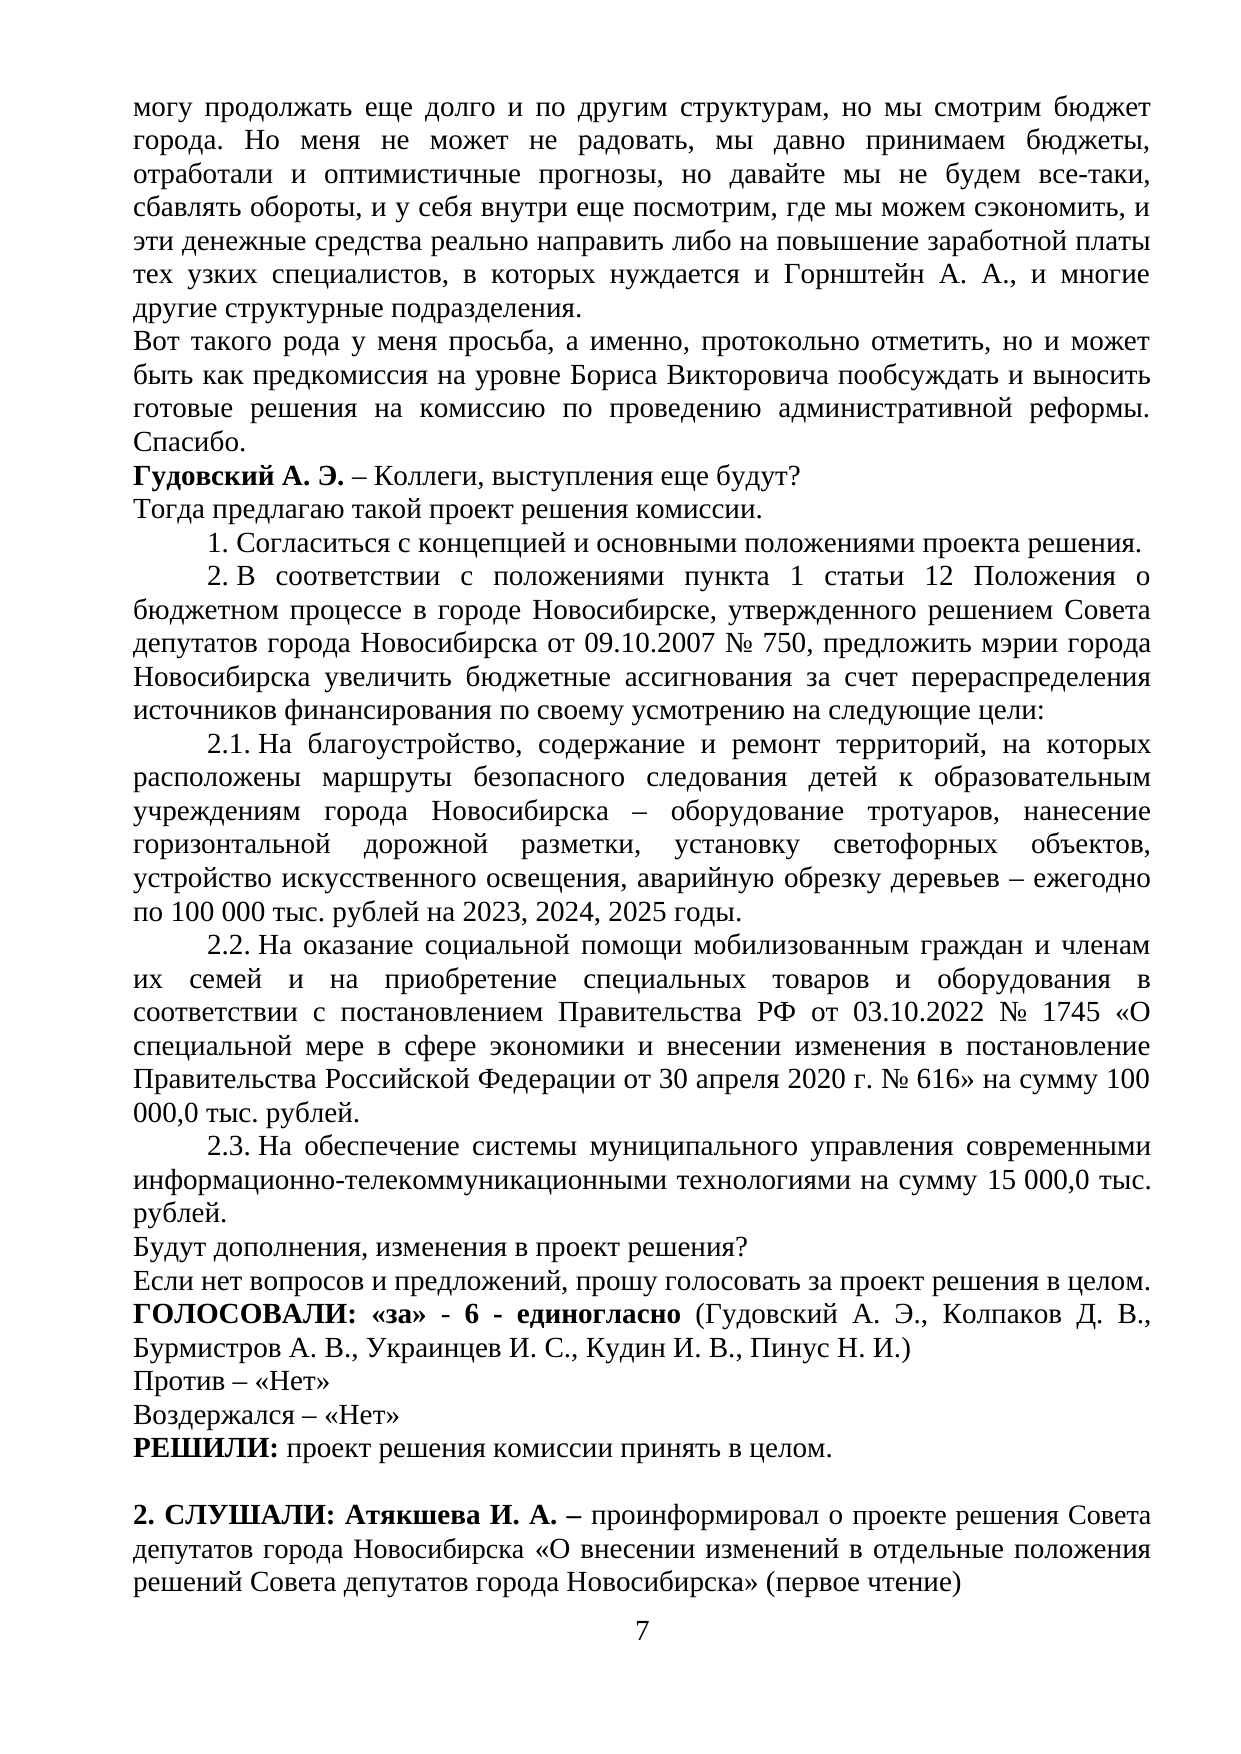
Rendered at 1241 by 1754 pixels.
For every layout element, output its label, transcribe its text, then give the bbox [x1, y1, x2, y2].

text Вот такого рода у меня просьба, а именно, протокольно отметить, но и может быть как предкомиссия на уровне Бориса Викторовича пообсуждать и выносить готовые решения на комиссию по проведению административной реформы. Спасибо. [133, 323, 1152, 458]
text 2.1. На благоустройство, содержание и ремонт территорий, на которых расположены маршруты безопасного следования детей к образовательным учреждениям города Новосибирска – оборудование тротуаров, нанесение горизонтальной дорожной разметки, установку светофорных объектов, устройство искусственного освещения, аварийную обрезку деревьев – ежегодно по 100 000 тыс. рублей на 2023, 2024, 2025 годы. [133, 726, 1152, 927]
text Против – «Нет» [133, 1363, 1152, 1397]
text 2. СЛУШАЛИ: Атякшева И. А. – проинформировал о проекте решения Совета депутатов города Новосибирска «О внесении изменений в отдельные положения решений Совета депутатов города Новосибирска» (первое чтение) [133, 1497, 1152, 1598]
text Гудовский А. Э. – Коллеги, выступления еще будут? [133, 458, 1152, 491]
text Тогда предлагаю такой проект решения комиссии. [133, 491, 1152, 525]
text 2.3. На обеспечение системы муниципального управления современными информационно-телекоммуникационными технологиями на сумму 15 000,0 тыс. рублей. [133, 1128, 1152, 1229]
text 1. Согласиться с концепцией и основными положениями проекта решения. [133, 525, 1152, 558]
text РЕШИЛИ: проект решения комиссии принять в целом. [133, 1430, 1152, 1464]
text Воздержался – «Нет» [133, 1397, 1152, 1430]
text ГОЛОСОВАЛИ: «за» - 6 - единогласно (Гудовский А. Э., Колпаков Д. В., Бурмистров А. В., Украинцев И. С., Кудин И. В., Пинус Н. И.) [133, 1296, 1152, 1363]
text Будут дополнения, изменения в проект решения? [133, 1229, 1152, 1263]
text 2.2. На оказание социальной помощи мобилизованным граждан и членам их семей и на приобретение специальных товаров и оборудования в соответствии с постановлением Правительства РФ от 03.10.2022 № 1745 «О специальной мере в сфере экономики и внесении изменения в постановление Правительства Российской Федерации от 30 апреля 2020 г. № 616» на сумму 100 000,0 тыс. рублей. [133, 927, 1152, 1128]
text Если нет вопросов и предложений, прошу голосовать за проект решения в целом. [133, 1263, 1152, 1296]
text 2. В соответствии с положениями пункта 1 статьи 12 Положения о бюджетном процессе в городе Новосибирске, утвержденного решением Совета депутатов города Новосибирска от 09.10.2007 № 750, предложить мэрии города Новосибирска увеличить бюджетные ассигнования за счет перераспределения источников финансирования по своему усмотрению на следующие цели: [133, 558, 1152, 726]
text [133, 89, 1152, 323]
